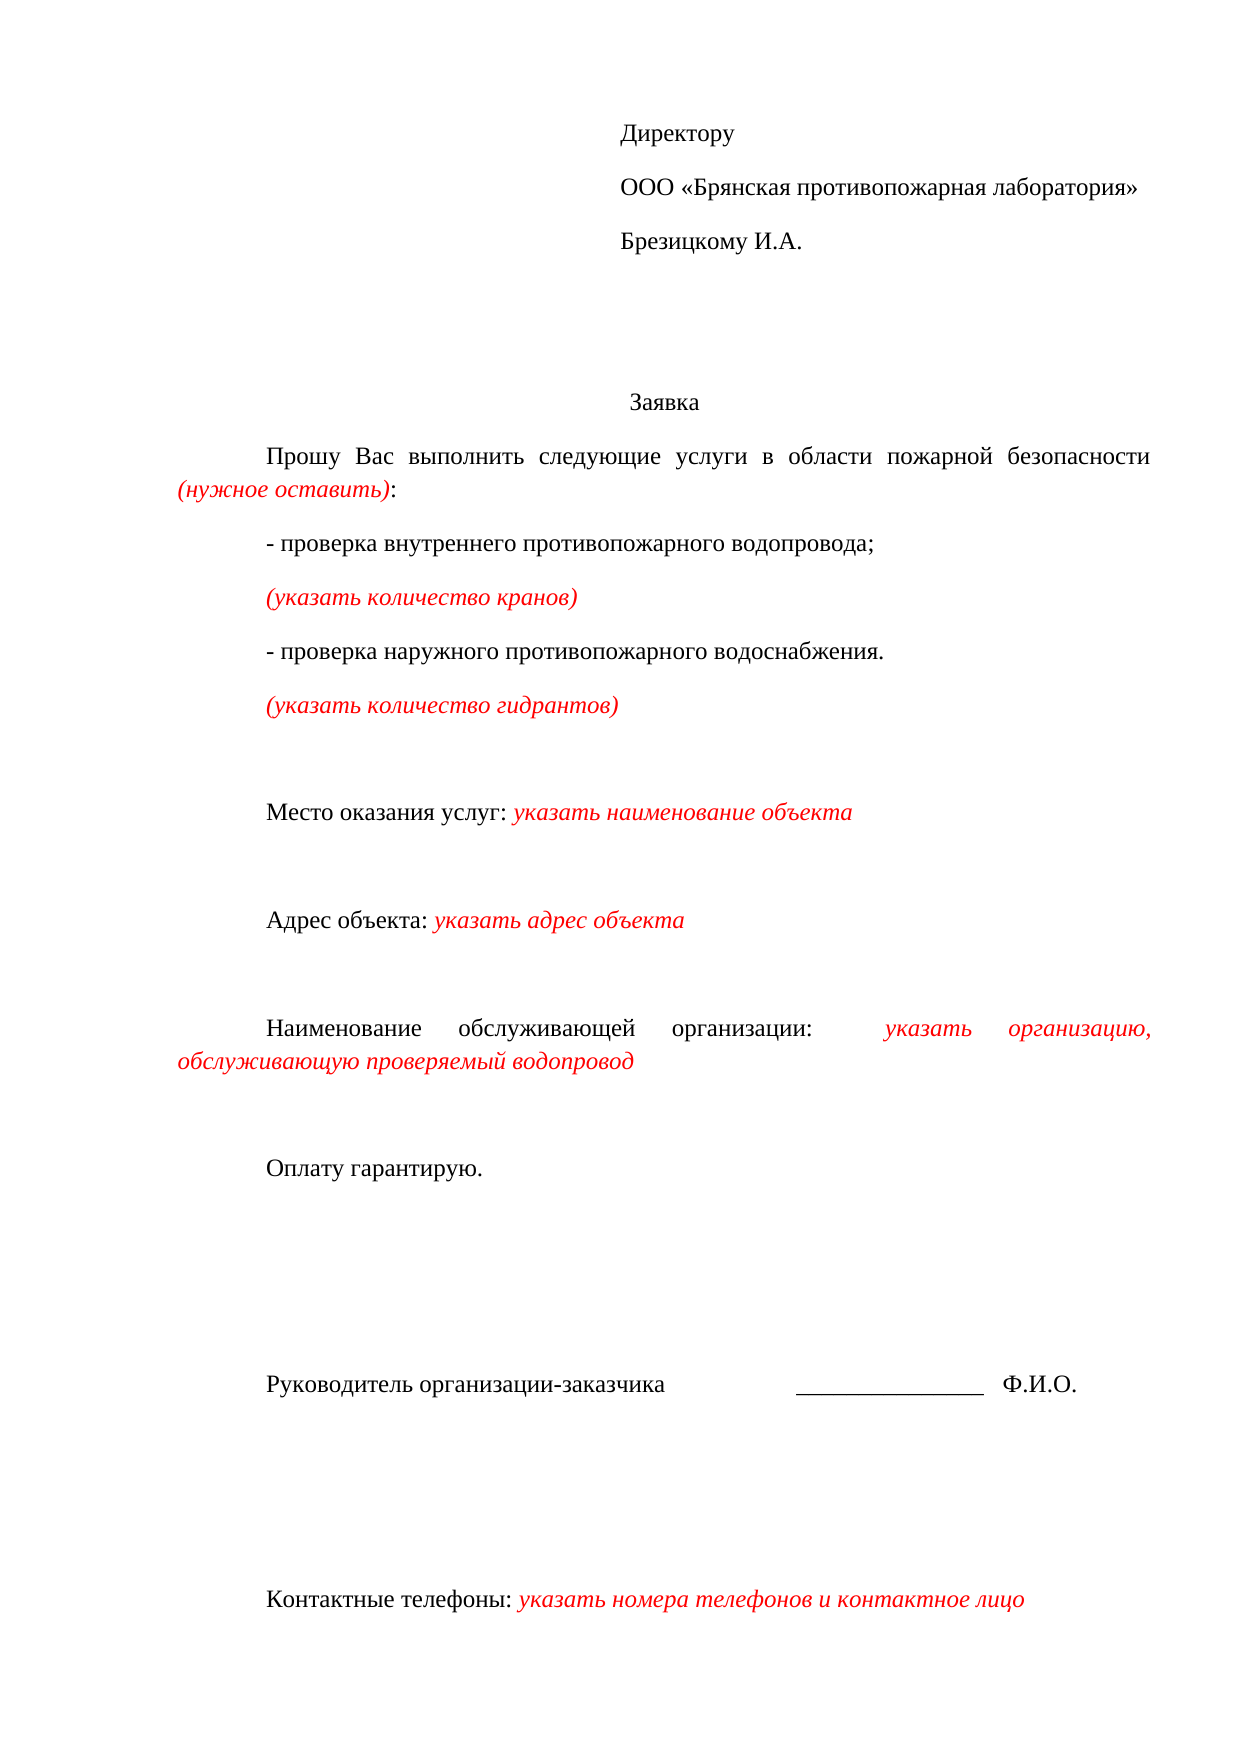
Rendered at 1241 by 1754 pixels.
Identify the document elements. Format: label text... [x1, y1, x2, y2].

text Наименование обслуживающей организации: указать организацию, обслуживающую проверяемый водопровод [177, 1013, 1152, 1074]
text (указать количество гидрантов) [177, 690, 1152, 718]
text - проверка наружного противопожарного водоснабжения. [177, 636, 1152, 664]
text - проверка внутреннего противопожарного водопровода; [177, 528, 1152, 557]
text Директору [620, 118, 1152, 147]
text Контактные телефоны: указать номера телефонов и контактное лицо [177, 1584, 1152, 1613]
text Прошу Вас выполнить следующие услуги в области пожарной безопасности (нужное оставить): [177, 441, 1152, 503]
text ООО «Брянская противопожарная лаборатория» [620, 172, 1152, 201]
text Адрес объекта: указать адрес объекта [177, 905, 1152, 934]
text Место оказания услуг: указать наименование объекта [177, 797, 1152, 826]
text Брезицкому И.А. [620, 226, 1152, 254]
text Руководитель организации-заказчика _______________ Ф.И.О. [177, 1369, 1152, 1398]
text Оплату гарантирую. [177, 1153, 1152, 1182]
text Заявка [177, 387, 1152, 416]
text (указать количество кранов) [177, 582, 1152, 611]
